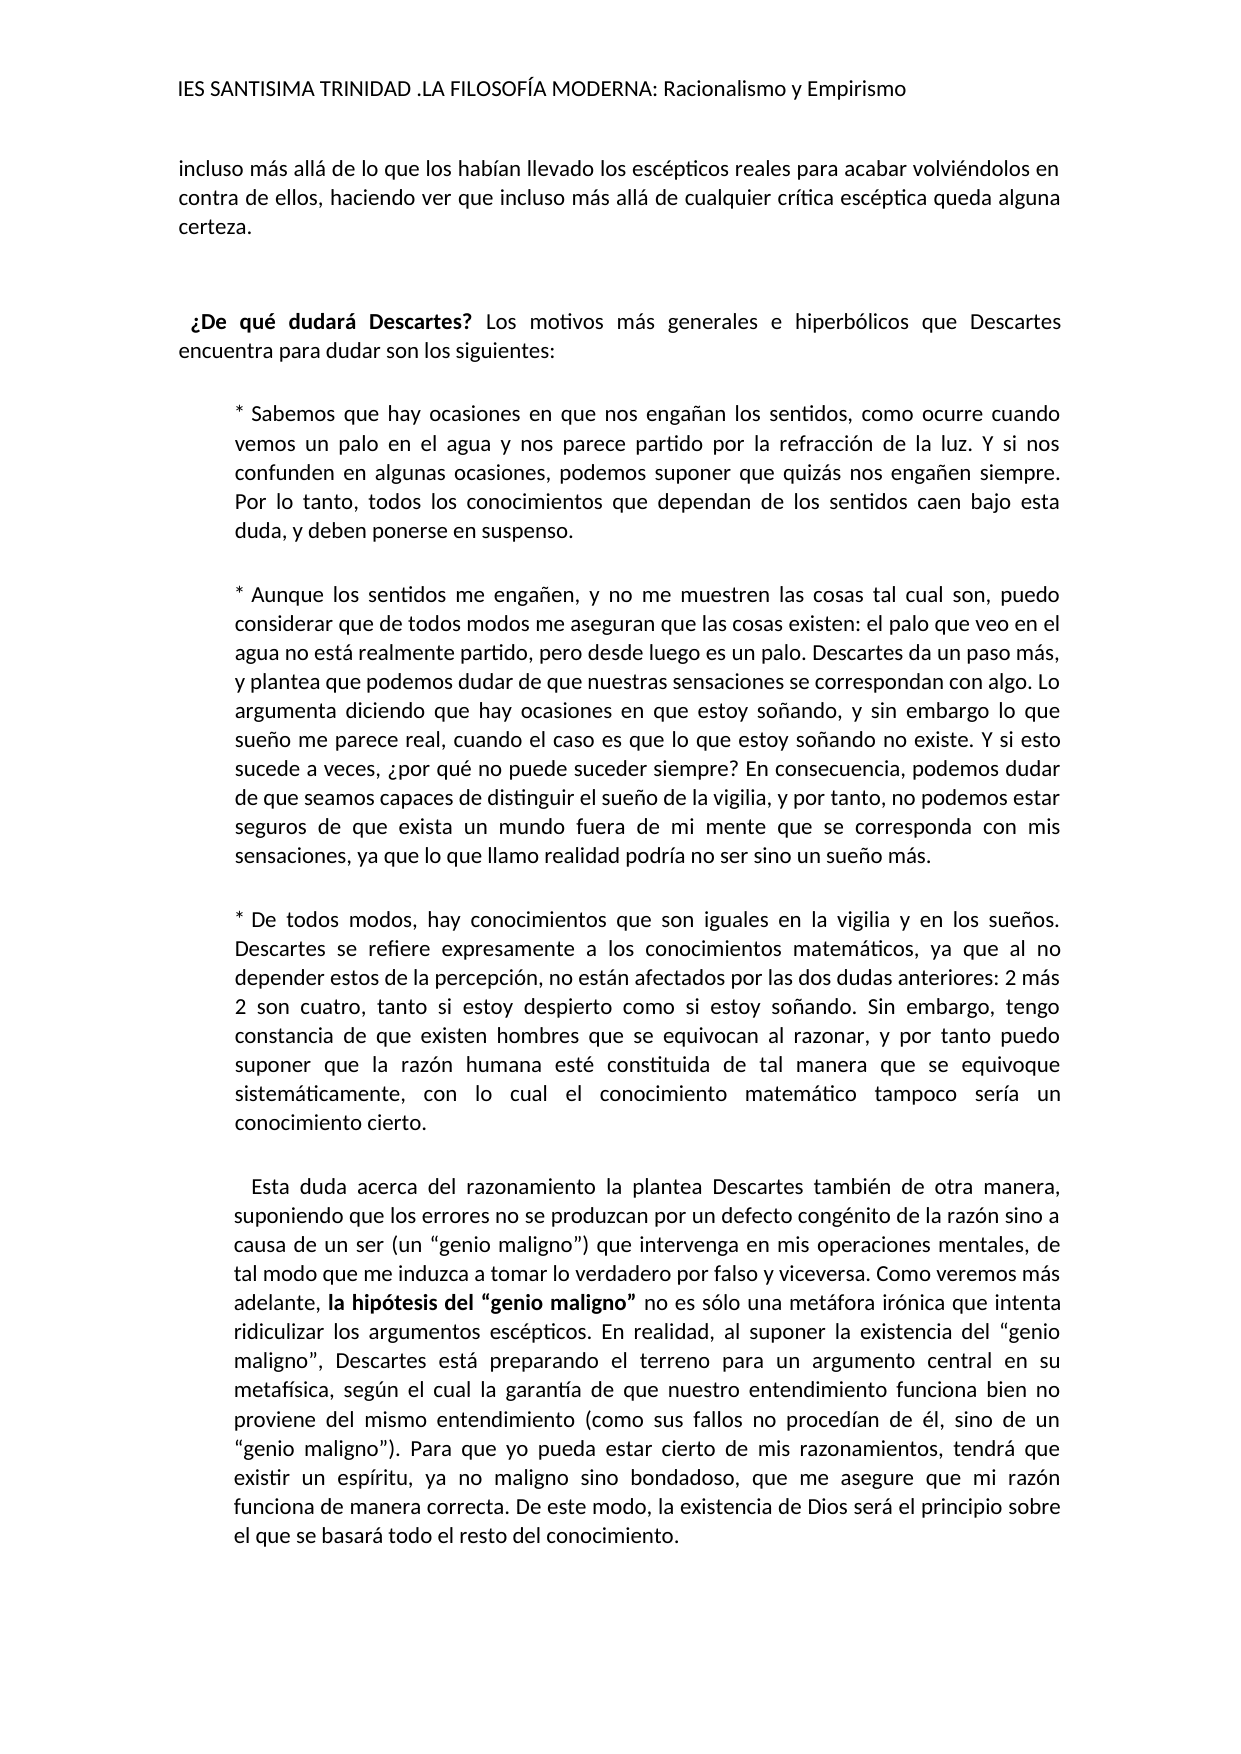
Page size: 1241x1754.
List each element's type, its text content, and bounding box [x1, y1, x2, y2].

text ¿De qué dudará Descartes? Los motivos más generales e hiperbólicos que Descartes encuentra para dudar son los siguientes: [177, 307, 1062, 364]
text Esta duda acerca del razonamiento la plantea Descartes también de otra manera, suponiendo que los errores no se produzcan por un defecto congénito de la razón sino a causa de un ser (un “genio maligno”) que intervenga en mis operaciones mentales, de tal modo que me induzca a tomar lo verdadero por falso y viceversa. Como veremos más adelante, la hipótesis del “genio maligno” no es sólo una metáfora irónica que intenta ridiculizar los argumentos escépticos. En realidad, al suponer la existencia del “genio maligno”, Descartes está preparando el terreno para un argumento central en su metafísica, según el cual la garantía de que nuestro entendimiento funciona bien no proviene del mismo entendimiento (como sus fallos no procedían de él, sino de un “genio maligno”). Para que yo pueda estar cierto de mis razonamientos, tendrá que existir un espíritu, ya no maligno sino bondadoso, que me asegure que mi razón funciona de manera correcta. De este modo, la existencia de Dios será el principio sobre el que se basará todo el resto del conocimiento. [233, 1172, 1062, 1549]
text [177, 154, 1062, 240]
list De todos modos, hay conocimientos que son iguales en la vigilia y en los sueños. Descartes se refiere expresamente a los conocimientos matemáticos, ya que al no depender estos de la percepción, no están afectados por las dos dudas anteriores: 2 más 2 son cuatro, tanto si estoy despierto como si estoy soñando. Sin embargo, tengo constancia de que existen hombres que se equivocan al razonar, y por tanto puedo suponer que la razón humana esté constituida de tal manera que se equivoque sistemáticamente, con lo cual el conocimiento matemático tampoco sería un conocimiento cierto. [233, 905, 1062, 1136]
list Sabemos que hay ocasiones en que nos engañan los sentidos, como ocurre cuando vemos un palo en el agua y nos parece partido por la refracción de la luz. Y si nos confunden en algunas ocasiones, podemos suponer que quizás nos engañen siempre. Por lo tanto, todos los conocimientos que dependan de los sentidos caen bajo esta duda, y deben ponerse en suspenso. [233, 399, 1062, 544]
list Aunque los sentidos me engañen, y no me muestren las cosas tal cual son, puedo considerar que de todos modos me aseguran que las cosas existen: el palo que veo en el agua no está realmente partido, pero desde luego es un palo. Descartes da un paso más, y plantea que podemos dudar de que nuestras sensaciones se correspondan con algo. Lo argumenta diciendo que hay ocasiones en que estoy soñando, y sin embargo lo que sueño me parece real, cuando el caso es que lo que estoy soñando no existe. Y si esto sucede a veces, ¿por qué no puede suceder siempre? En consecuencia, podemos dudar de que seamos capaces de distinguir el sueño de la vigilia, y por tanto, no podemos estar seguros de que exista un mundo fuera de mi mente que se corresponda con mis sensaciones, ya que lo que llamo realidad podría no ser sino un sueño más. [233, 580, 1062, 869]
